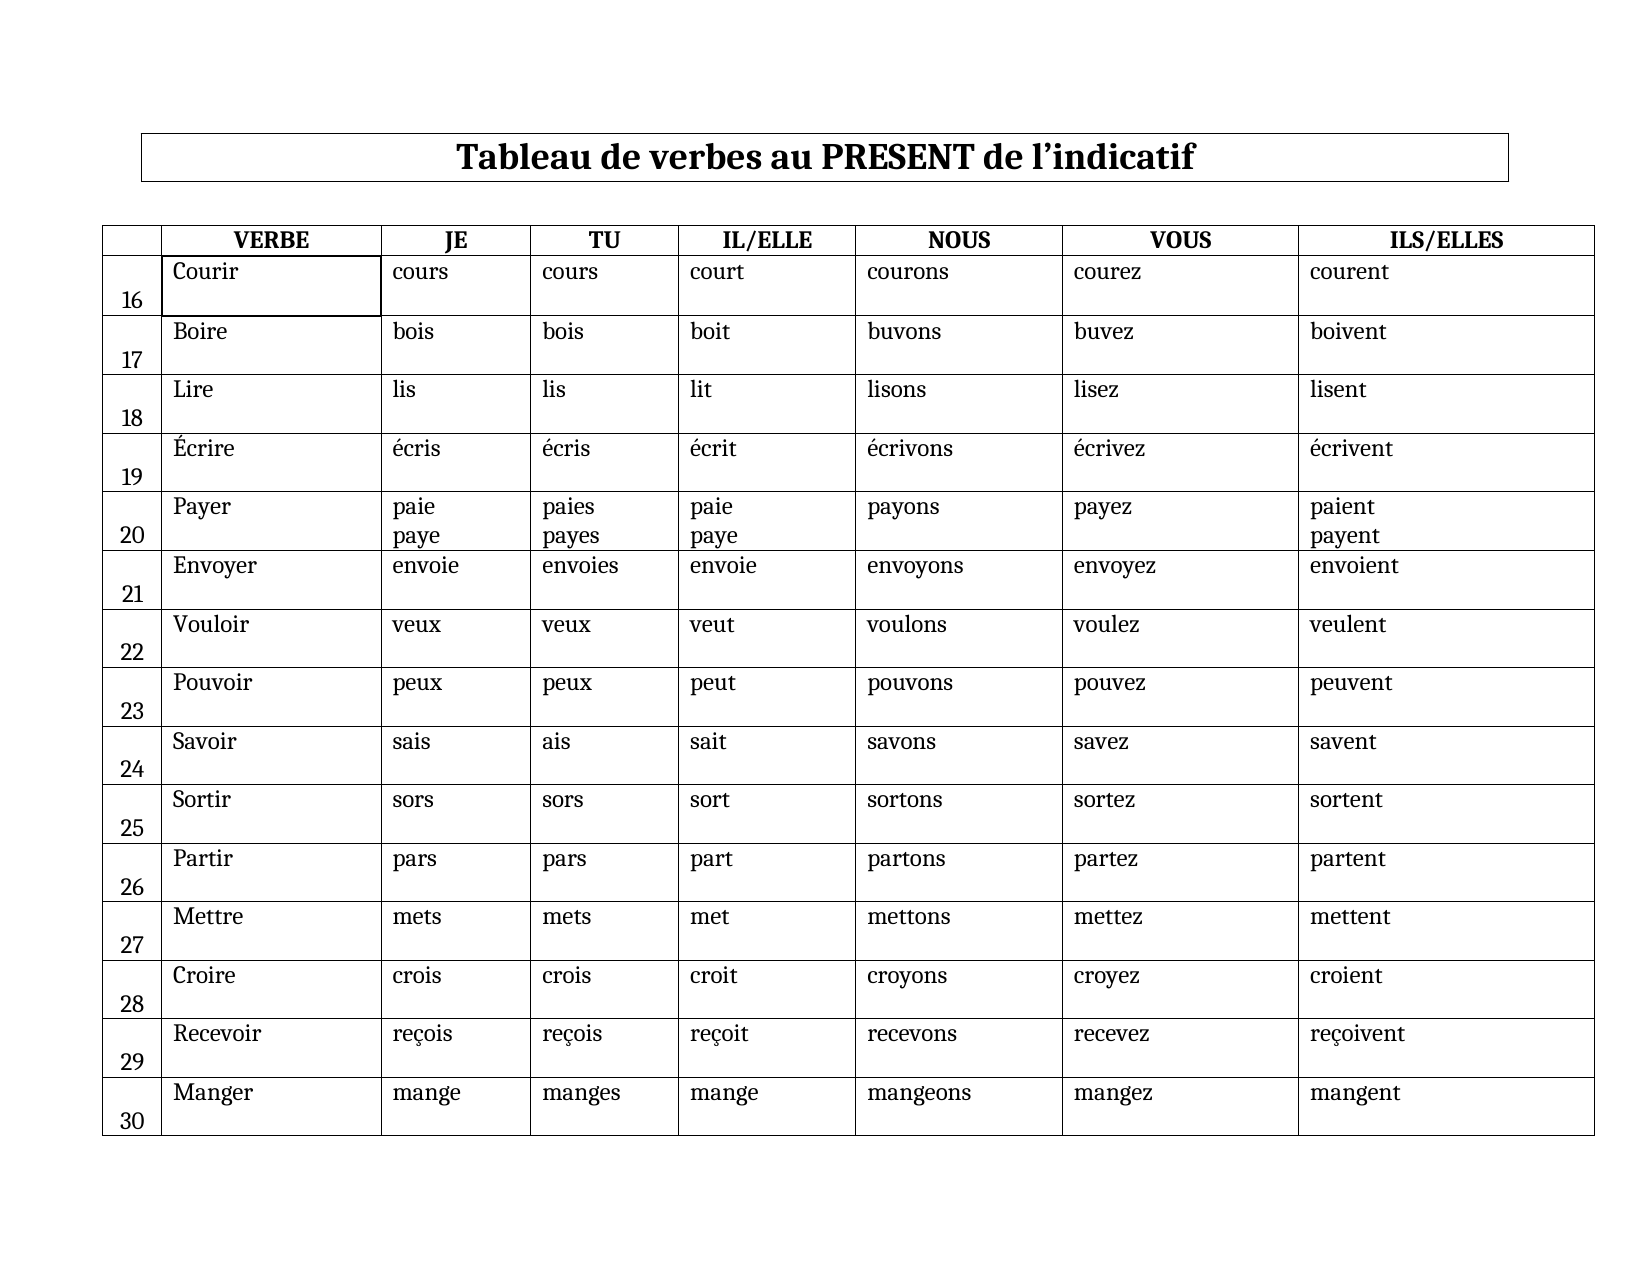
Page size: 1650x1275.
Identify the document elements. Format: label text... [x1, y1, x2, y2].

table_cell lis [531, 375, 678, 433]
table_cell mangeons [856, 1078, 1062, 1135]
table_cell cours [382, 256, 530, 315]
table_cell Sortir [162, 785, 381, 843]
table_cell peux [531, 668, 678, 726]
table_cell 20 [103, 492, 161, 550]
table_cell courons [856, 256, 1062, 315]
table_cell mettez [1063, 902, 1298, 960]
table_cell 26 [103, 844, 161, 901]
table_cell 24 [103, 727, 161, 784]
table_cell lis [382, 375, 530, 433]
table_cell 30 [103, 1078, 161, 1135]
table_cell sort [679, 785, 855, 843]
table_cell mange [679, 1078, 855, 1135]
table_cell envoient [1299, 551, 1594, 608]
table_cell reçoit [679, 1019, 855, 1077]
table_cell crois [531, 961, 678, 1018]
table_cell lisez [1063, 375, 1298, 433]
table_cell croit [679, 961, 855, 1018]
table_cell sors [382, 785, 530, 843]
table_cell reçoivent [1299, 1019, 1594, 1077]
table_cell paient payent [1299, 492, 1594, 550]
table_cell 17 [103, 316, 161, 374]
table_cell écrivez [1063, 434, 1298, 491]
table_cell 22 [103, 610, 161, 667]
table_cell sortons [856, 785, 1062, 843]
table_cell Payer [162, 492, 381, 550]
table_cell bois [382, 316, 530, 374]
table_cell veux [531, 610, 678, 667]
table_cell sortent [1299, 785, 1594, 843]
table_cell Envoyer [162, 551, 381, 608]
table_cell savent [1299, 727, 1594, 784]
table_cell Partir [162, 844, 381, 901]
table_cell partons [856, 844, 1062, 901]
table_cell Savoir [162, 727, 381, 784]
table_cell envoies [531, 551, 678, 608]
table_cell courez [1063, 256, 1298, 315]
table_cell mange [382, 1078, 530, 1135]
table_cell envoyez [1063, 551, 1298, 608]
table_cell 16 [103, 256, 161, 315]
table_cell Pouvoir [162, 668, 381, 726]
table_cell écris [531, 434, 678, 491]
table_cell Courir [163, 257, 380, 315]
table_cell 28 [103, 961, 161, 1018]
text Tableau de verbes au PRESENT de l’indicatif [142, 134, 1508, 181]
table_cell 19 [103, 434, 161, 491]
table_cell mettons [856, 902, 1062, 960]
table_cell peut [679, 668, 855, 726]
table_cell veulent [1299, 610, 1594, 667]
table_cell cours [531, 256, 678, 315]
table_cell Lire [162, 375, 381, 433]
table_header [103, 226, 161, 255]
table_cell payons [856, 492, 1062, 550]
table_cell mets [382, 902, 530, 960]
table_cell croient [1299, 961, 1594, 1018]
table_cell peux [382, 668, 530, 726]
table_cell sais [382, 727, 530, 784]
table_cell part [679, 844, 855, 901]
table_cell paies payes [531, 492, 678, 550]
table_cell 18 [103, 375, 161, 433]
table_cell reçois [531, 1019, 678, 1077]
table_cell 27 [103, 902, 161, 960]
table_cell savez [1063, 727, 1298, 784]
table_cell Écrire [162, 434, 381, 491]
table_cell écrit [679, 434, 855, 491]
table_cell partez [1063, 844, 1298, 901]
table_cell voulons [856, 610, 1062, 667]
table_cell recevons [856, 1019, 1062, 1077]
table_cell peuvent [1299, 668, 1594, 726]
table_cell veut [679, 610, 855, 667]
table_cell crois [382, 961, 530, 1018]
table_cell mettent [1299, 902, 1594, 960]
table_cell croyez [1063, 961, 1298, 1018]
table_cell paie paye [679, 492, 855, 550]
table_header ILS/ELLES [1299, 226, 1594, 255]
table_cell paie paye [382, 492, 530, 550]
table_cell court [679, 256, 855, 315]
table_cell savons [856, 727, 1062, 784]
table_cell 29 [103, 1019, 161, 1077]
table_cell écrivons [856, 434, 1062, 491]
table_cell 21 [103, 551, 161, 608]
table_cell mangez [1063, 1078, 1298, 1135]
table_cell pars [531, 844, 678, 901]
table_cell pars [382, 844, 530, 901]
table_cell lisons [856, 375, 1062, 433]
table_cell Boire [162, 317, 381, 374]
table_cell pouvez [1063, 668, 1298, 726]
table_cell veux [382, 610, 530, 667]
table_cell reçois [382, 1019, 530, 1077]
table_cell mets [531, 902, 678, 960]
table_cell sortez [1063, 785, 1298, 843]
table_cell Croire [162, 961, 381, 1018]
table_cell 25 [103, 785, 161, 843]
table_cell bois [531, 316, 678, 374]
table_cell ais [531, 727, 678, 784]
table_cell boivent [1299, 316, 1594, 374]
table_header JE [382, 226, 530, 255]
table_cell écris [382, 434, 530, 491]
table_cell met [679, 902, 855, 960]
table_cell payez [1063, 492, 1298, 550]
table_cell buvez [1063, 316, 1298, 374]
table_cell boit [679, 316, 855, 374]
table_cell pouvons [856, 668, 1062, 726]
table_cell Manger [162, 1078, 381, 1135]
table_cell sait [679, 727, 855, 784]
table_cell courent [1299, 256, 1594, 315]
table_cell lit [679, 375, 855, 433]
table_cell partent [1299, 844, 1594, 901]
table_cell mangent [1299, 1078, 1594, 1135]
table_cell envoie [679, 551, 855, 608]
table_header VERBE [162, 226, 381, 255]
table_header VOUS [1063, 226, 1298, 255]
table_cell lisent [1299, 375, 1594, 433]
table_cell Vouloir [162, 610, 381, 667]
table_cell écrivent [1299, 434, 1594, 491]
table_cell Mettre [162, 902, 381, 960]
table_cell recevez [1063, 1019, 1298, 1077]
table_header IL/ELLE [679, 226, 855, 255]
table_cell croyons [856, 961, 1062, 1018]
table_cell envoyons [856, 551, 1062, 608]
table_cell sors [531, 785, 678, 843]
table_cell manges [531, 1078, 678, 1135]
table_cell buvons [856, 316, 1062, 374]
table_cell voulez [1063, 610, 1298, 667]
table_header NOUS [856, 226, 1062, 255]
table_header TU [531, 226, 678, 255]
table_cell 23 [103, 668, 161, 726]
table_cell envoie [382, 551, 530, 608]
table_cell Recevoir [162, 1019, 381, 1077]
